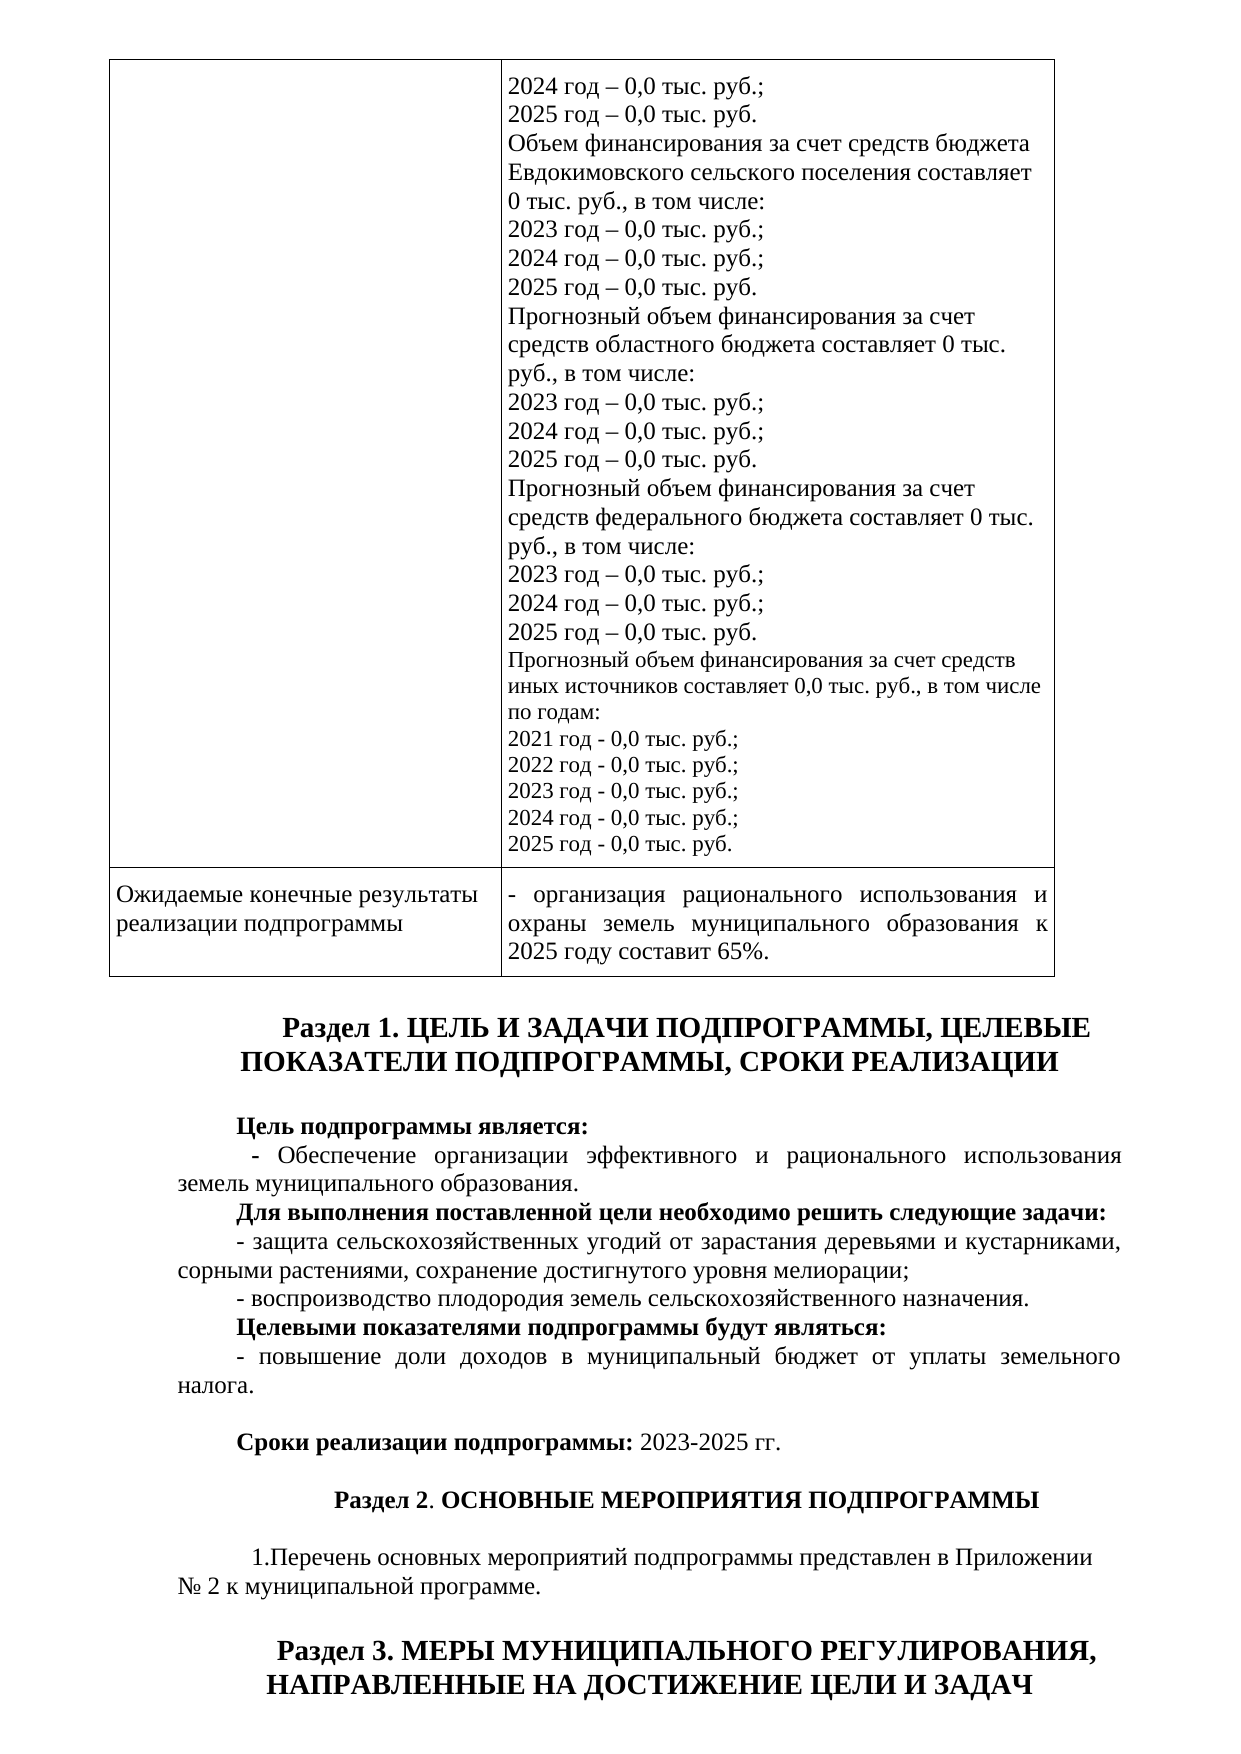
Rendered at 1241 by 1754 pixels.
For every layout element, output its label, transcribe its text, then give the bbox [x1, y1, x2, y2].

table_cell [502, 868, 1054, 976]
text Сроки реализации подпрограммы: 2023-2025 гг. [177, 1427, 1122, 1456]
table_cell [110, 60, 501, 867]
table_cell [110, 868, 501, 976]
text - Обеспечение организации эффективного и рационального использования земель муниципального образования. [177, 1140, 1122, 1197]
list - защита сельскохозяйственных угодий от зарастания деревьями и кустарниками, сорными растениями, сохранение достигнутого уровня мелиорации; [177, 1226, 1122, 1283]
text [177, 1633, 1122, 1700]
text 1.Перечень основных мероприятий подпрограммы представлен в Приложении № 2 к муниципальной программе. [177, 1542, 1122, 1600]
list - воспроизводство плодородия земель сельскохозяйственного назначения. [177, 1283, 1122, 1312]
text Раздел 2. ОСНОВНЫЕ МЕРОПРИЯТИЯ ПОДПРОГРАММЫ [177, 1485, 1122, 1513]
text Раздел 1. ЦЕЛЬ И ЗАДАЧИ ПОДПРОГРАММЫ, ЦЕЛЕВЫЕ ПОКАЗАТЕЛИ ПОДПРОГРАММЫ, СРОКИ РЕАЛИЗАЦИИ [177, 1010, 1122, 1077]
text - повышение доли доходов в муниципальный бюджет от уплаты земельного налога. [177, 1341, 1122, 1398]
text Цель подпрограммы является: [177, 1111, 1122, 1140]
text Целевыми показателями подпрограммы будут являться: [177, 1312, 1122, 1341]
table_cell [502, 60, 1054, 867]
text Для выполнения поставленной цели необходимо решить следующие задачи: [177, 1197, 1122, 1226]
